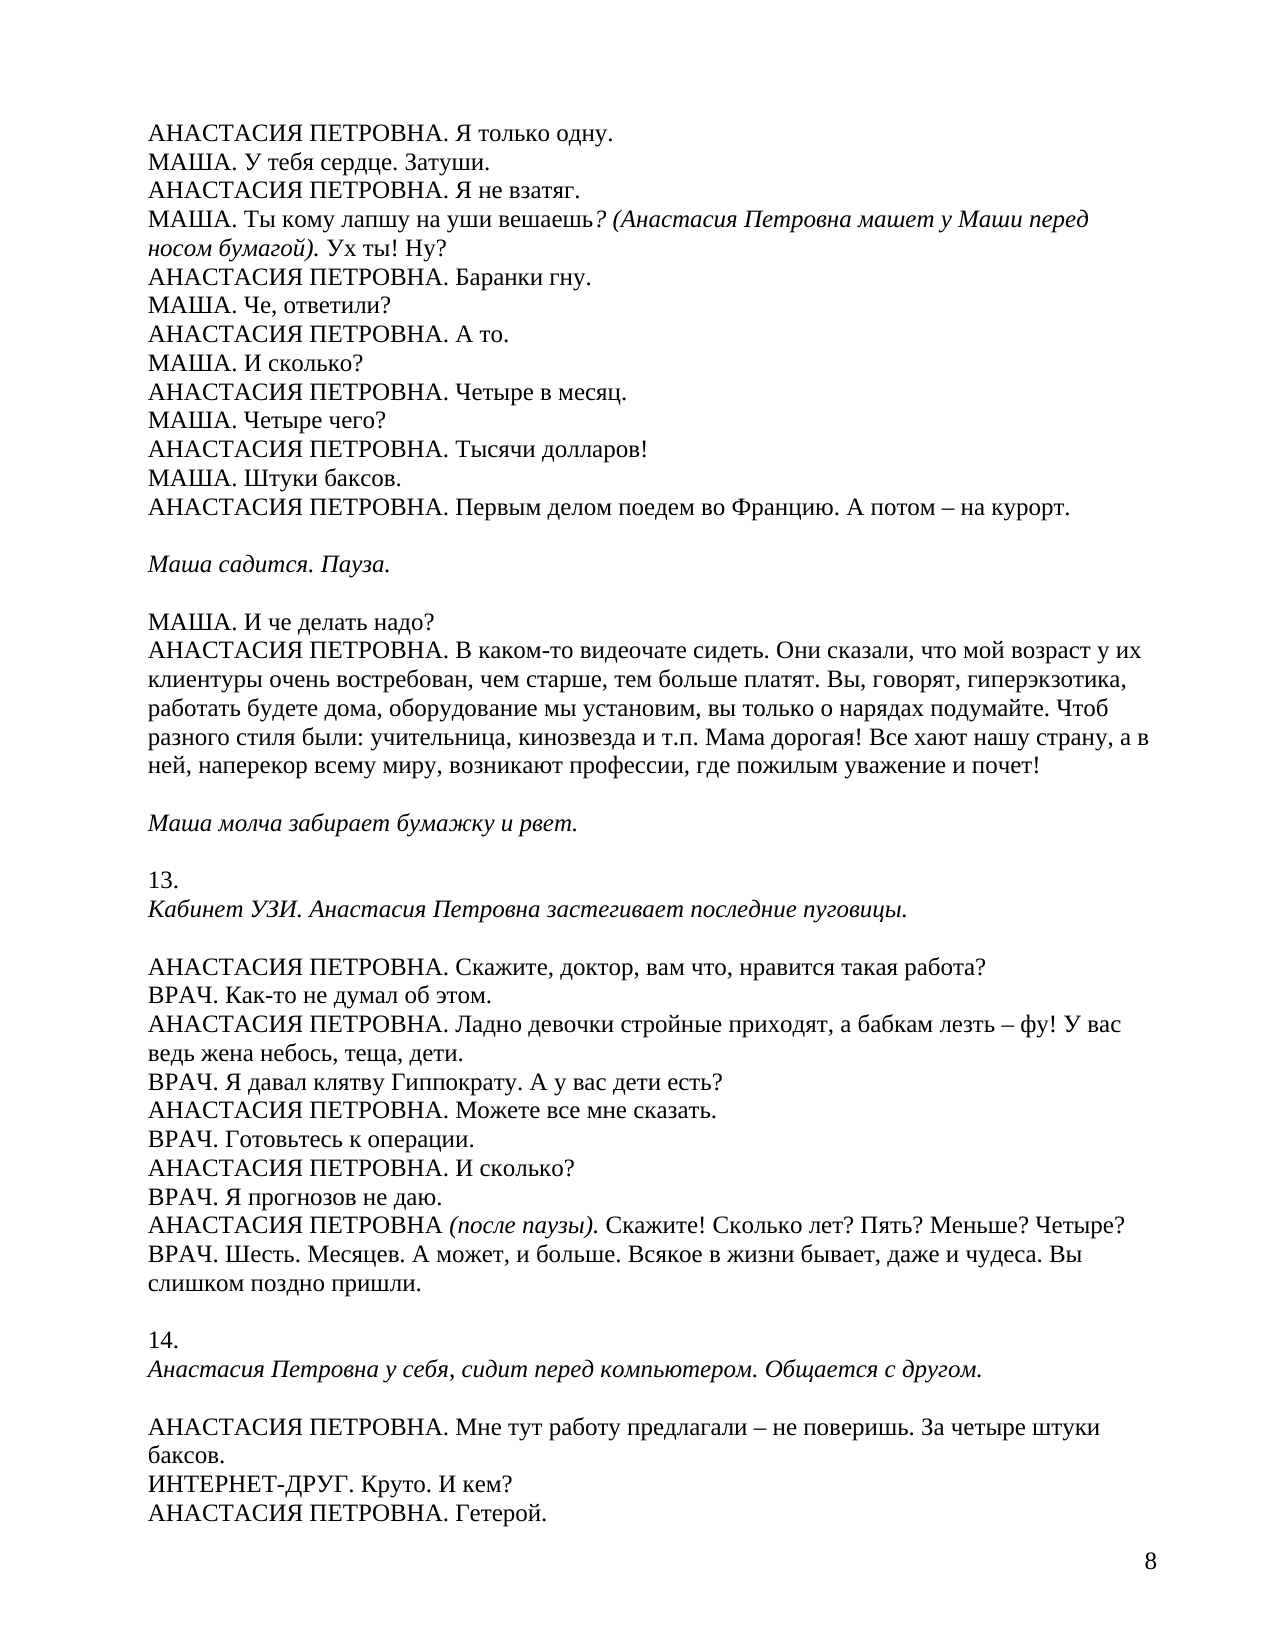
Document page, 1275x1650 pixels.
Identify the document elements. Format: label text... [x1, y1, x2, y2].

text МАША. Штуки баксов. [148, 463, 1157, 492]
text АНАСТАСИЯ ПЕТРОВНА. Я не взатяг. [148, 176, 1157, 204]
text ВРАЧ. Шесть. Месяцев. А может, и больше. Всякое в жизни бывает, даже и чудеса. Вы слишком поздно пришли. [148, 1239, 1157, 1297]
text АНАСТАСИЯ ПЕТРОВНА (после паузы). Скажите! Сколько лет? Пять? Меньше? Четыре? [148, 1211, 1157, 1239]
text АНАСТАСИЯ ПЕТРОВНА. Четыре в месяц. [148, 377, 1157, 406]
text АНАСТАСИЯ ПЕТРОВНА. Гетерой. [148, 1498, 1157, 1527]
text АНАСТАСИЯ ПЕТРОВНА. В каком-то видеочате сидеть. Они сказали, что мой возраст у их клиентуры очень востребован, чем старше, тем больше платят. Вы, говорят, гиперэкзотика, работать будете дома, оборудование мы установим, вы только о нарядах подумайте. Чтоб разного стиля были: учительница, кинозвезда и т.п. Мама дорогая! Все хают нашу страну, а в ней, наперекор всему миру, возникают профессии, где пожилым уважение и почет! [148, 636, 1157, 779]
text МАША. И че делать надо? [148, 607, 1157, 636]
text ИНТЕРНЕТ-ДРУГ. Круто. И кем? [148, 1469, 1157, 1498]
text МАША. Че, ответили? [148, 291, 1157, 319]
text АНАСТАСИЯ ПЕТРОВНА. Скажите, доктор, вам что, нравится такая работа? [148, 952, 1157, 981]
text АНАСТАСИЯ ПЕТРОВНА. Я только одну. [148, 118, 1157, 147]
text АНАСТАСИЯ ПЕТРОВНА. А то. [148, 319, 1157, 348]
text Маша молча забирает бумажку и рвет. [148, 808, 1157, 837]
text МАША. Четыре чего? [148, 406, 1157, 434]
text ВРАЧ. Я давал клятву Гиппократу. А у вас дети есть? [148, 1067, 1157, 1096]
text Маша садится. Пауза. [148, 549, 1157, 578]
text АНАСТАСИЯ ПЕТРОВНА. Мне тут работу предлагали – не поверишь. За четыре штуки баксов. [148, 1412, 1157, 1469]
text ВРАЧ. Как-то не думал об этом. [148, 981, 1157, 1009]
text 13. [148, 866, 1157, 894]
text АНАСТАСИЯ ПЕТРОВНА. Первым делом поедем во Францию. А потом – на курорт. [148, 492, 1157, 521]
text АНАСТАСИЯ ПЕТРОВНА. Ладно девочки стройные приходят, а бабкам лезть – фу! У вас ведь жена небось, теща, дети. [148, 1009, 1157, 1067]
text АНАСТАСИЯ ПЕТРОВНА. Баранки гну. [148, 262, 1157, 291]
text МАША. Ты кому лапшу на уши вешаешь? (Анастасия Петровна машет у Маши перед носом бумагой). Ух ты! Ну? [148, 204, 1157, 262]
text ВРАЧ. Я прогнозов не даю. [148, 1182, 1157, 1211]
text АНАСТАСИЯ ПЕТРОВНА. Можете все мне сказать. [148, 1096, 1157, 1124]
text МАША. У тебя сердце. Затуши. [148, 147, 1157, 176]
text Анастасия Петровна у себя, сидит перед компьютером. Общается с другом. [148, 1354, 1157, 1383]
text АНАСТАСИЯ ПЕТРОВНА. И сколько? [148, 1153, 1157, 1182]
text Кабинет УЗИ. Анастасия Петровна застегивает последние пуговицы. [148, 894, 1157, 923]
text ВРАЧ. Готовьтесь к операции. [148, 1124, 1157, 1153]
text 14. [148, 1326, 1157, 1354]
text МАША. И сколько? [148, 348, 1157, 377]
text АНАСТАСИЯ ПЕТРОВНА. Тысячи долларов! [148, 434, 1157, 463]
